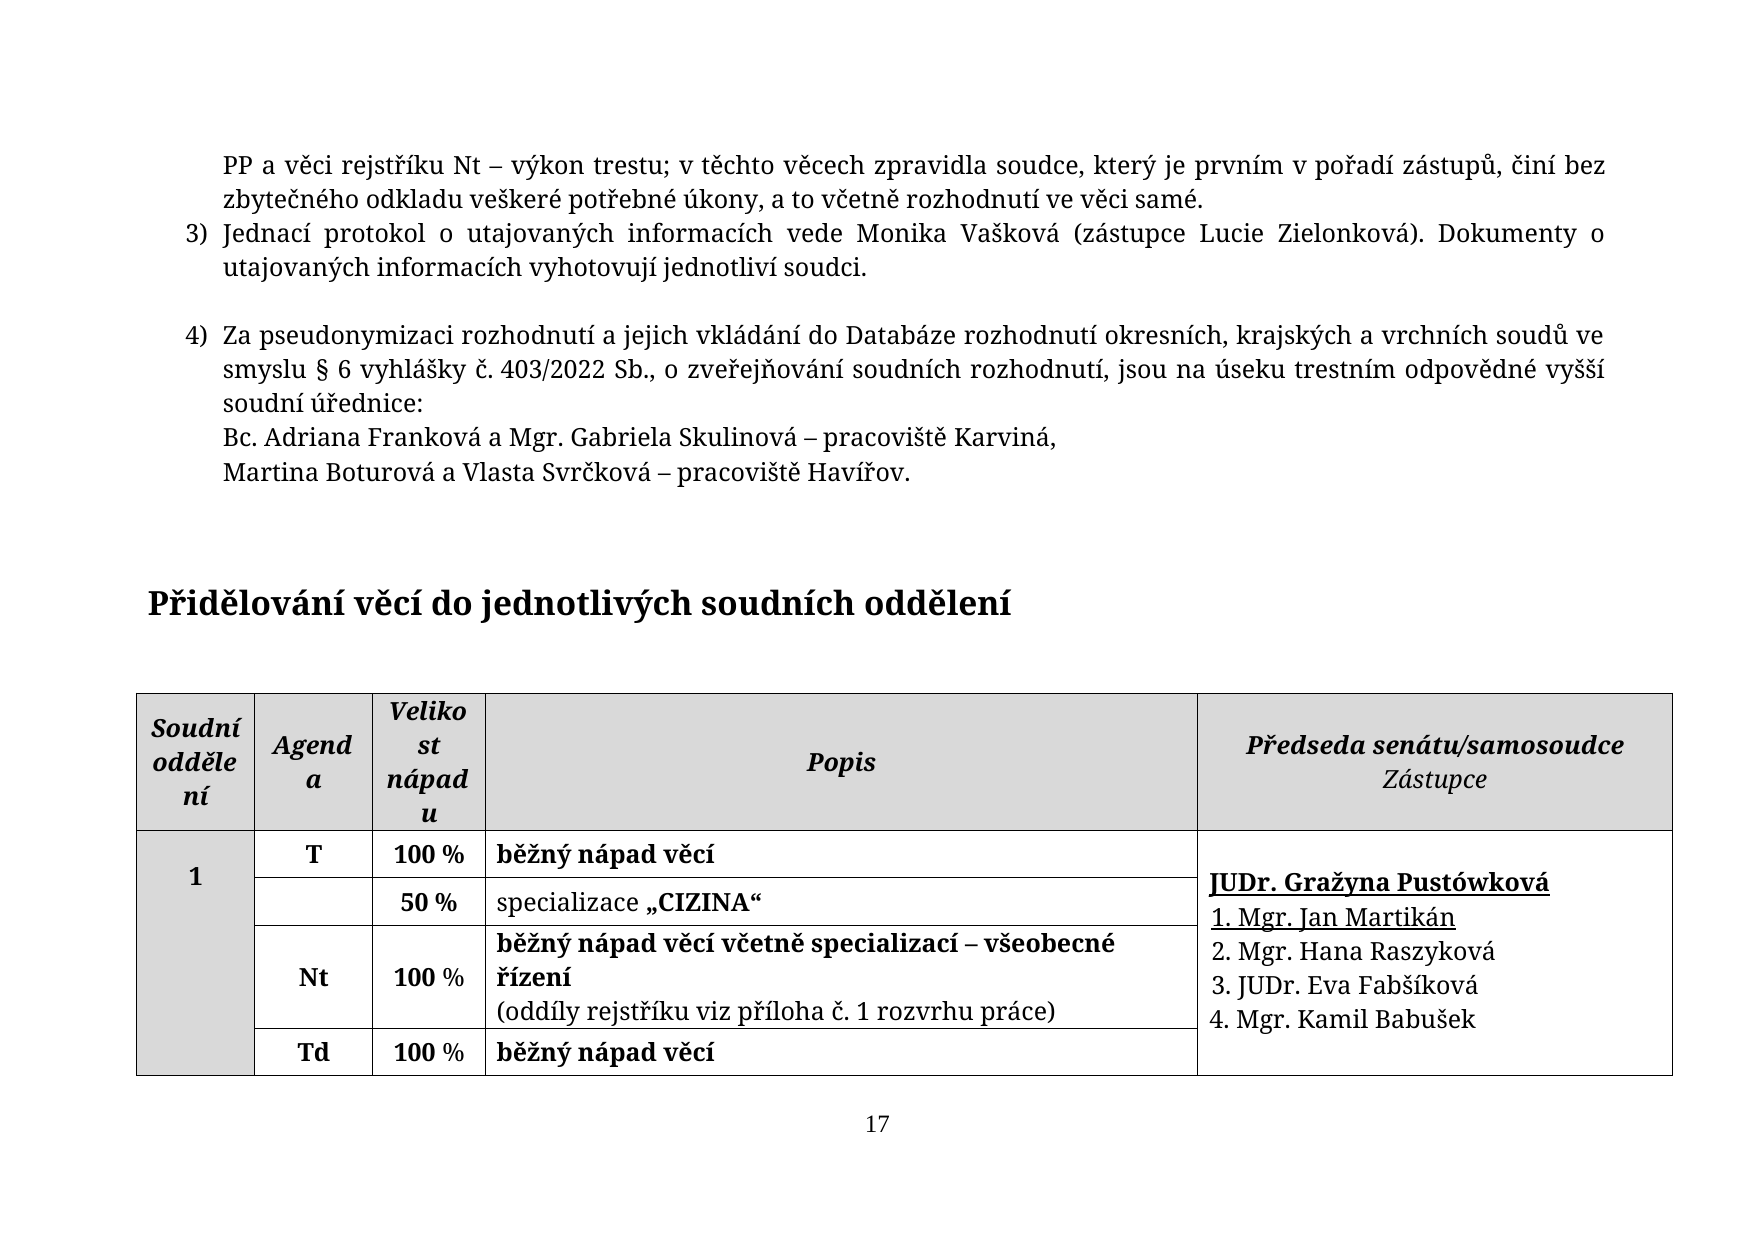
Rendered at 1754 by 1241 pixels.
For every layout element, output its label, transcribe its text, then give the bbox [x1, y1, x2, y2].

table_header Předseda senátu/samosoudce Zástupce [1198, 694, 1672, 830]
table_cell [255, 878, 372, 924]
table_header Soudní oddělení [137, 694, 254, 830]
table_header Agenda [255, 694, 372, 830]
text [223, 148, 1606, 216]
table_cell T [255, 831, 372, 877]
table_cell 100 % [373, 926, 485, 1028]
table_cell Td [255, 1029, 372, 1075]
table_header Popis [486, 694, 1197, 830]
table_cell 50 % [373, 878, 485, 924]
table_header Velikost nápadu [373, 694, 485, 830]
list Jednací protokol o utajovaných informacích vede Monika Vašková (zástupce Lucie Zielonková). Dokumenty o utajovaných informacích vyhotovují jednotliví soudci. [185, 216, 1606, 284]
table_cell běžný nápad věcí [486, 1029, 1197, 1075]
table_cell specializace „CIZINA“ [486, 878, 1197, 924]
table_cell běžný nápad věcí včetně specializací – všeobecné řízení (oddíly rejstříku viz příloha č. 1 rozvrhu práce) [486, 926, 1197, 1028]
text Přidělování věcí do jednotlivých soudních oddělení [148, 580, 1606, 626]
list Za pseudonymizaci rozhodnutí a jejich vkládání do Databáze rozhodnutí okresních, krajských a vrchních soudů ve smyslu § 6 vyhlášky č. 403/2022 Sb., o zveřejňování soudních rozhodnutí, jsou na úseku trestním odpovědné vyšší soudní úřednice: [185, 318, 1606, 420]
list Bc. Adriana Franková a Mgr. Gabriela Skulinová – pracoviště Karviná, [223, 420, 1606, 454]
table_cell 1 [137, 831, 254, 1075]
table_cell 100 % [373, 831, 485, 877]
table_cell 100 % [373, 1029, 485, 1075]
list Martina Boturová a Vlasta Svrčková – pracoviště Havířov. [223, 454, 1606, 488]
table_cell JUDr. Gražyna Pustówková 1. Mgr. Jan Martikán 2. Mgr. Hana Raszyková 3. JUDr. Eva Fabšíková 4. Mgr. Kamil Babušek [1198, 831, 1672, 1075]
table_cell běžný nápad věcí [486, 831, 1197, 877]
table_cell Nt [255, 926, 372, 1028]
